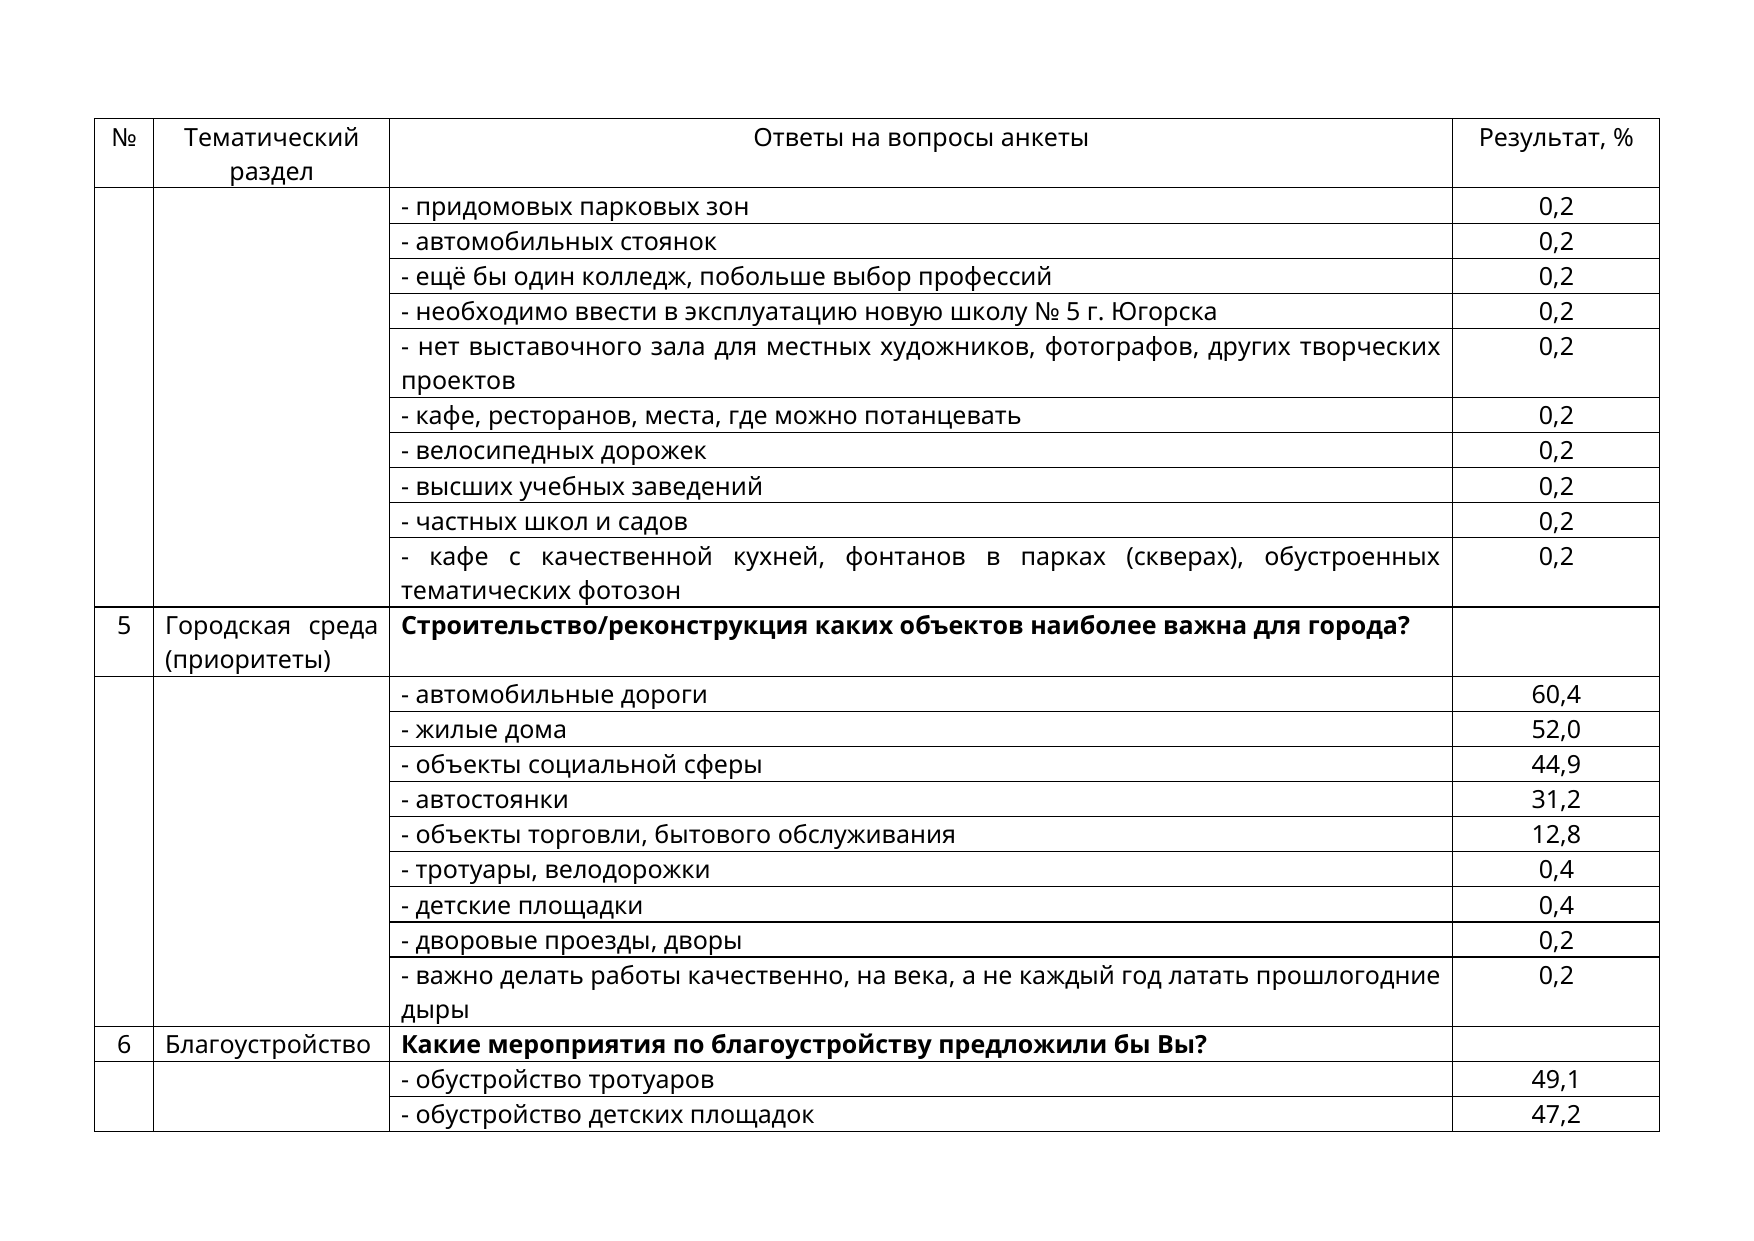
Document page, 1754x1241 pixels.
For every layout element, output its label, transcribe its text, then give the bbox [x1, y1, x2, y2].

table_cell [1648, 1027, 1659, 1061]
table_cell [95, 1062, 153, 1131]
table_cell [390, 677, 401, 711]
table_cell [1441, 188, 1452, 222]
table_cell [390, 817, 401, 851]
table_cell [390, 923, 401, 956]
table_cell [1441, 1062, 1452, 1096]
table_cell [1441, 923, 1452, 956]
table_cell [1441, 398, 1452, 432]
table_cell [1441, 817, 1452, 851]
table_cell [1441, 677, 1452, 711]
table_cell [1453, 1027, 1464, 1061]
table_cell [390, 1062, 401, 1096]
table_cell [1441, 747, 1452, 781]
table_header Результат, % [1453, 119, 1659, 187]
table_cell [95, 677, 153, 1026]
table_cell [154, 677, 389, 1026]
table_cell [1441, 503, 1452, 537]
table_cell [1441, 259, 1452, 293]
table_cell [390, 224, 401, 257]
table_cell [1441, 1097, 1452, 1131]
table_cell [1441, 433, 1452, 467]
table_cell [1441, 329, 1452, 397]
table_cell 0,2 [1453, 958, 1659, 1026]
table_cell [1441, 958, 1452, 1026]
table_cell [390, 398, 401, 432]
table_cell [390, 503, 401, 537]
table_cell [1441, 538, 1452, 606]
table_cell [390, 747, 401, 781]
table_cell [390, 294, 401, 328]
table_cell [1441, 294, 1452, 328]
table_cell 0,2 [1453, 329, 1659, 397]
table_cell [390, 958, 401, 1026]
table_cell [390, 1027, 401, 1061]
table_cell [1453, 608, 1659, 676]
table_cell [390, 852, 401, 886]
table_header Ответы на вопросы анкеты [390, 119, 1452, 187]
table_cell 5 [95, 608, 153, 676]
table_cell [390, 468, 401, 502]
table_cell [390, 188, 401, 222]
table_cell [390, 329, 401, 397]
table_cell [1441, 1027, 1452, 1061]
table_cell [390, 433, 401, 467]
table_cell 0,2 [1453, 538, 1659, 606]
table_cell Строительство/реконструкция каких объектов наиболее важна для города? [390, 608, 1452, 676]
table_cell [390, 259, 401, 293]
table_header Тематический раздел [154, 119, 389, 187]
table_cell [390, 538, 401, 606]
table_header № [95, 119, 153, 187]
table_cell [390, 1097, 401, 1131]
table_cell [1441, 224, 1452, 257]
table_cell [154, 1062, 389, 1131]
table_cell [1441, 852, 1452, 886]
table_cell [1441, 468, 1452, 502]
